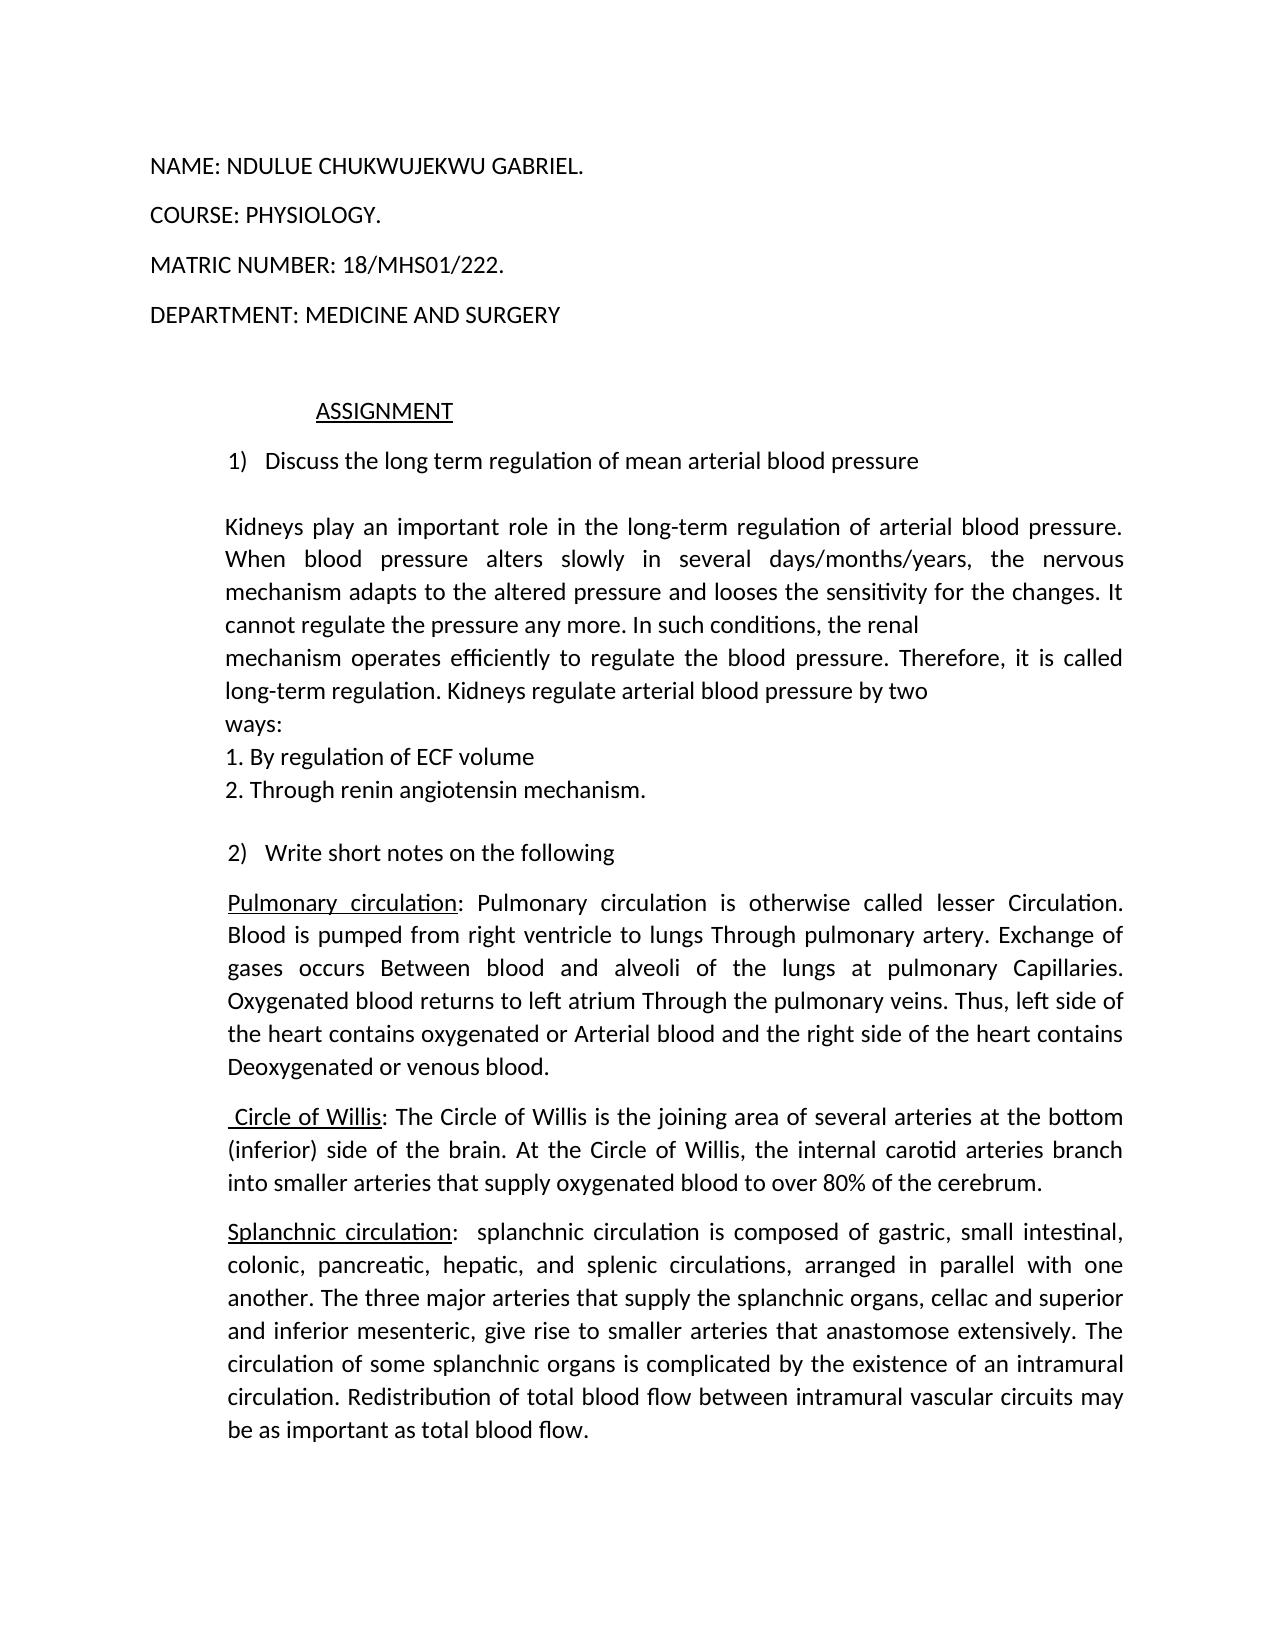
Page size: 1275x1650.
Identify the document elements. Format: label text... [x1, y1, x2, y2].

list Discuss the long term regulation of mean arterial blood pressure [227, 445, 1125, 475]
text Circle of Willis: The Circle of Willis is the joining area of several arteries at the bottom (inferior) side of the brain. At the Circle of Willis, the internal carotid arteries branch into smaller arteries that supply oxygenated blood to over 80% of the cerebrum. [227, 1101, 1125, 1197]
text NAME: NDULUE CHUKWUJEKWU GABRIEL. [150, 150, 1125, 181]
text Pulmonary circulation: Pulmonary circulation is otherwise called lesser Circulation. Blood is pumped from right ventricle to lungs Through pulmonary artery. Exchange of gases occurs Between blood and alveoli of the lungs at pulmonary Capillaries. Oxygenated blood returns to left atrium Through the pulmonary veins. Thus, left side of the heart contains oxygenated or Arterial blood and the right side of the heart contains Deoxygenated or venous blood. [227, 887, 1125, 1082]
list mechanism operates efficiently to regulate the blood pressure. Therefore, it is called long-term regulation. Kidneys regulate arterial blood pressure by two [225, 642, 1125, 706]
list 1. By regulation of ECF volume [225, 741, 1125, 772]
text COURSE: PHYSIOLOGY. [150, 199, 1125, 230]
text Splanchnic circulation: splanchnic circulation is composed of gastric, small intestinal, colonic, pancreatic, hepatic, and splenic circulations, arranged in parallel with one another. The three major arteries that supply the splanchnic organs, cellac and superior and inferior mesenteric, give rise to smaller arteries that anastomose extensively. The circulation of some splanchnic organs is complicated by the existence of an intramural circulation. Redistribution of total blood flow between intramural vascular circuits may be as important as total blood flow. [227, 1216, 1125, 1444]
text ASSIGNMENT [316, 395, 1125, 426]
list Write short notes on the following [227, 837, 1125, 868]
list Kidneys play an important role in the long-term regulation of arterial blood pressure. When blood pressure alters slowly in several days/months/years, the nervous mechanism adapts to the altered pressure and looses the sensitivity for the changes. It cannot regulate the pressure any more. In such conditions, the renal [225, 511, 1125, 640]
list ways: [225, 708, 1125, 739]
list 2. Through renin angiotensin mechanism. [225, 774, 1125, 804]
text MATRIC NUMBER: 18/MHS01/222. [150, 249, 1125, 280]
text DEPARTMENT: MEDICINE AND SURGERY [150, 299, 1125, 329]
